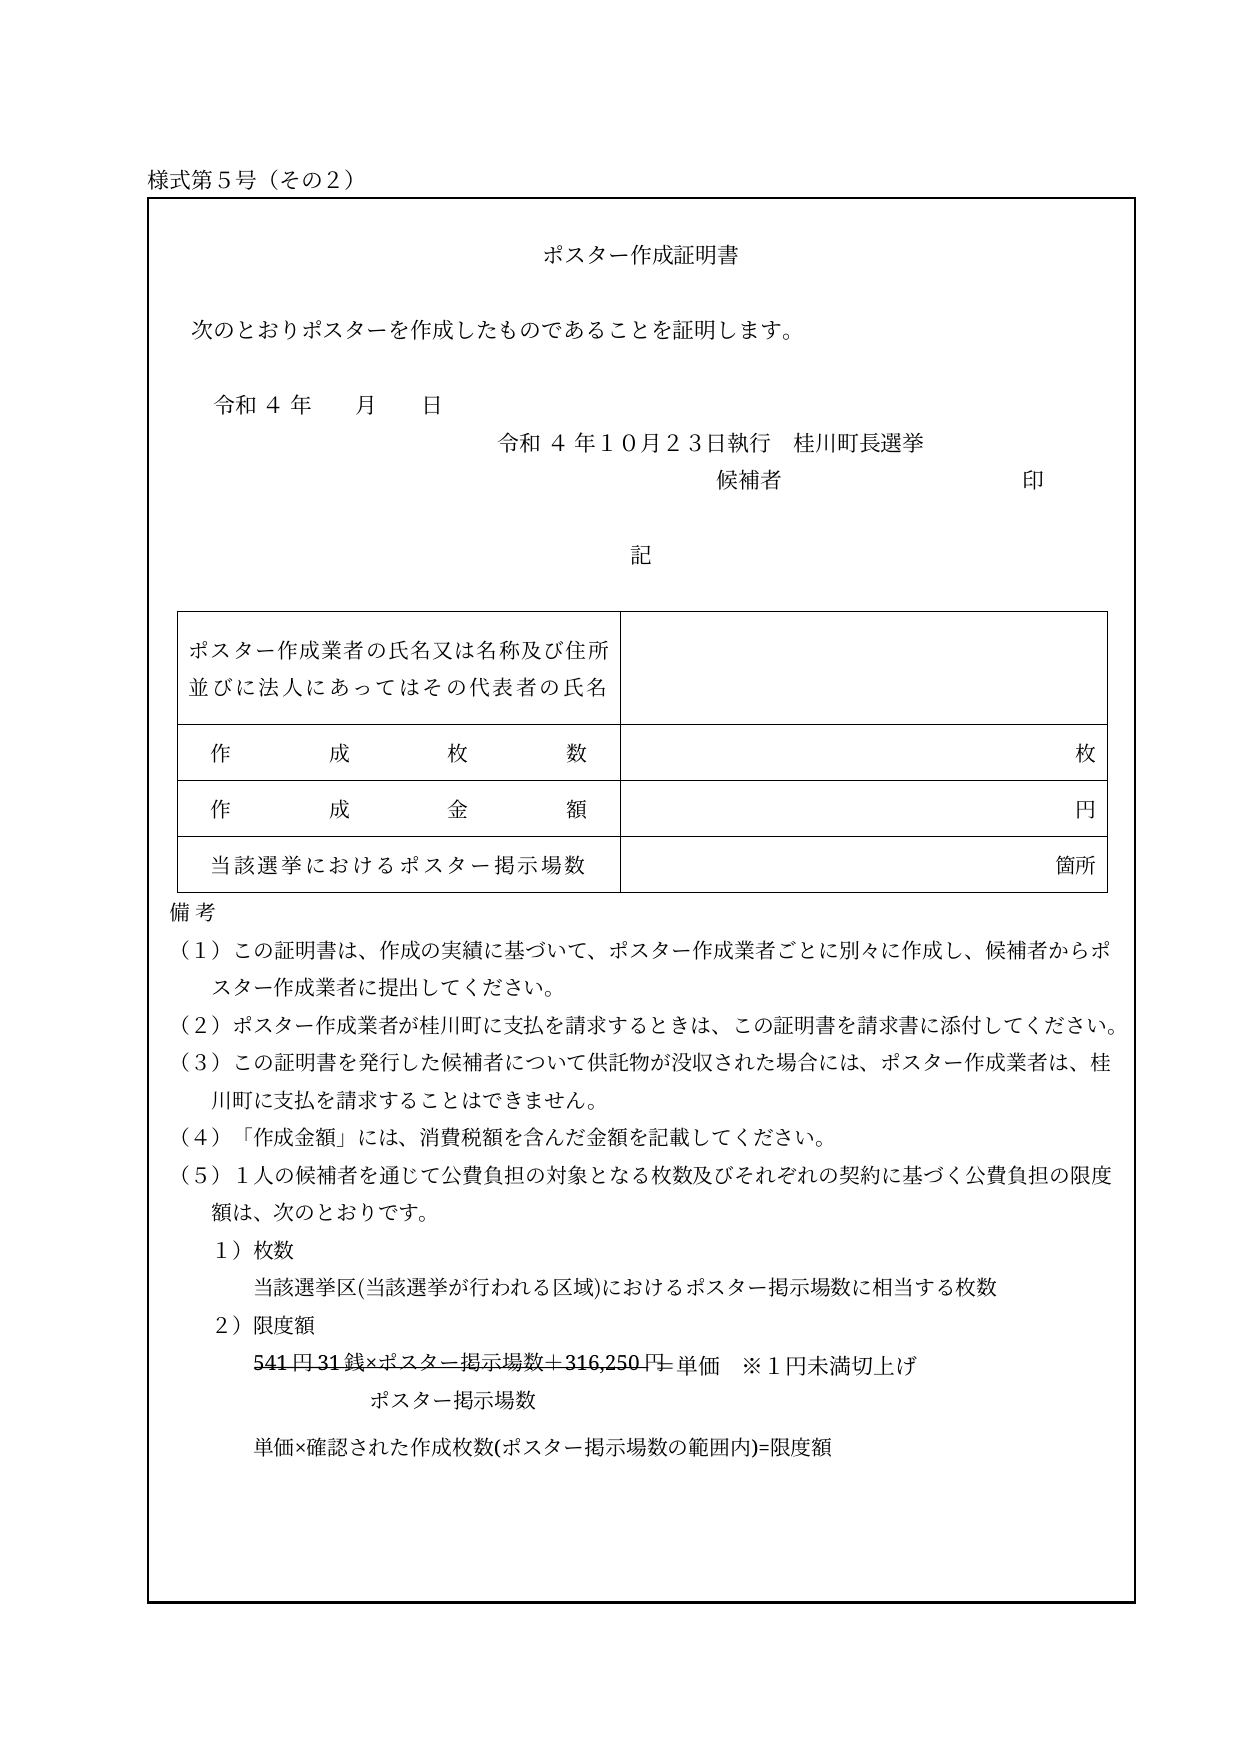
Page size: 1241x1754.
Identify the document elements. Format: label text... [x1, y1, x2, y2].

text 備 考 [169, 893, 1112, 930]
table_header ポスター作成業者の氏名又は名称及び住所 並びに法人にあってはその代表者の氏名 [178, 612, 620, 724]
text １）枚数 [169, 1230, 1112, 1268]
table_cell 作成枚数 [178, 725, 620, 780]
text 当該選挙区(当該選挙が行われる区域)におけるポスター掲示場数に相当する枚数 [169, 1268, 1112, 1305]
table_cell 枚 [621, 725, 1107, 780]
subtitle 記 [149, 536, 1134, 573]
text 様式第５号（その２） [148, 161, 1134, 197]
text （１）この証明書は、作成の実績に基づいて、ポスター作成業者ごとに別々に作成し、候補者からポスター作成業者に提出してください。 [169, 930, 1112, 1005]
text 令和 ４ 年 月 日 [213, 386, 1134, 423]
text （４）「作成金額」には、消費税額を含んだ金額を記載してください。 [169, 1118, 1112, 1155]
text 候補者 印 [149, 461, 1134, 498]
text ポスター作成証明書 [149, 236, 1134, 273]
text ２）限度額 [169, 1305, 1112, 1343]
text 単価×確認された作成枚数(ポスター掲示場数の範囲内)=限度額 [169, 1427, 1112, 1465]
text 次のとおりポスターを作成したものであることを証明します。 [169, 311, 1112, 348]
table_cell 円 [621, 781, 1107, 836]
table_cell 作成金額 [178, 781, 620, 836]
text （２）ポスター作成業者が桂川町に支払を請求するときは、この証明書を請求書に添付してください。 [169, 1005, 1112, 1043]
table_cell 箇所 [621, 837, 1107, 892]
text （５）１人の候補者を通じて公費負担の対象となる枚数及びそれぞれの契約に基づく公費負担の限度額は、次のとおりです。 [169, 1155, 1112, 1230]
text 令和 ４ 年１０月２３日執行 桂川町長選挙 [149, 423, 1134, 461]
table_header [621, 612, 1107, 724]
text ポスター掲示場数 [213, 1380, 1112, 1418]
text 541円31銭×ポスター掲示場数＋316,250円 [169, 1343, 1112, 1380]
table_cell 当該選挙におけるポスター掲示場数 [178, 837, 620, 892]
text （３）この証明書を発行した候補者について供託物が没収された場合には、ポスター作成業者は、桂川町に支払を請求することはできません。 [169, 1043, 1112, 1118]
